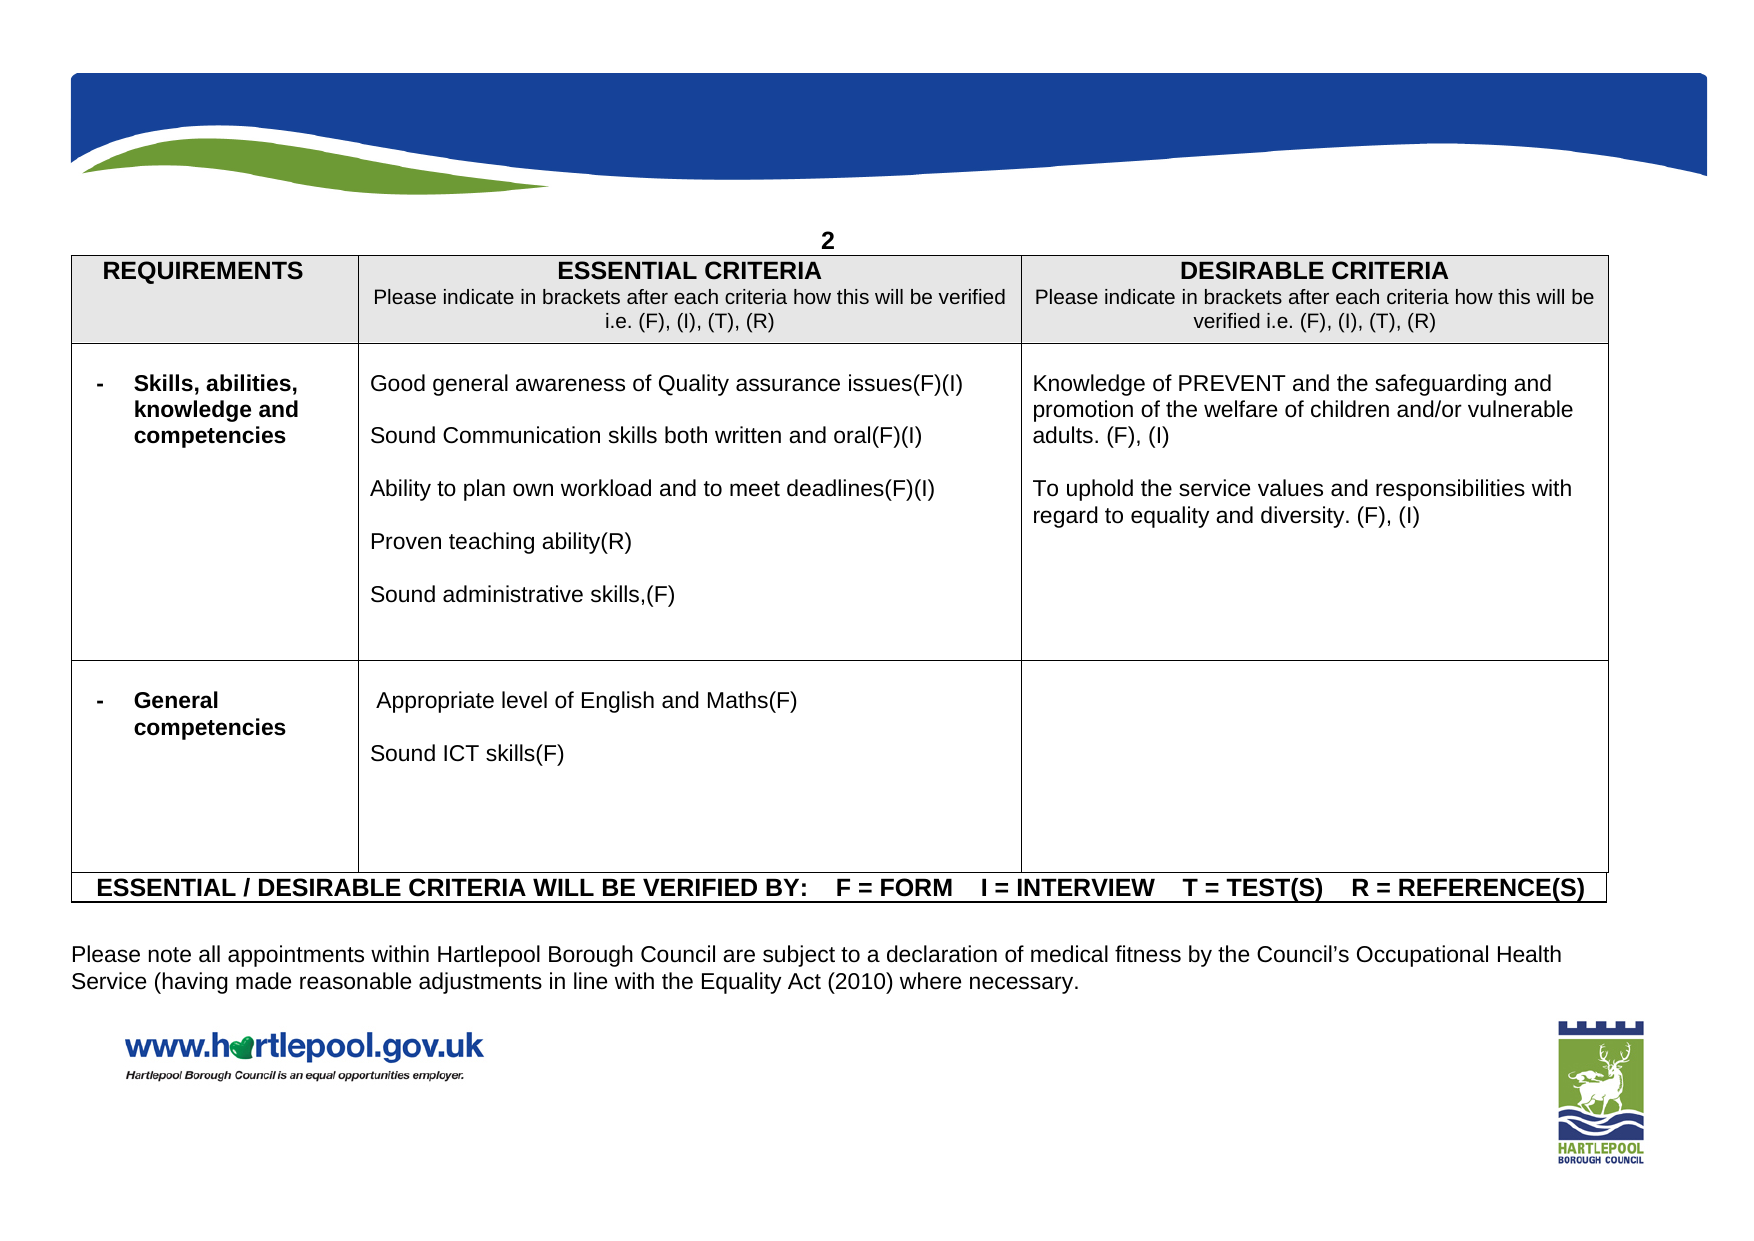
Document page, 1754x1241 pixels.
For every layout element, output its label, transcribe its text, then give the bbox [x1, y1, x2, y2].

table_header DESIRABLE CRITERIA Pleae incate in bracket after each criteria how thi will be verified i.e. (F), (I), (T), (R) [1022, 256, 1608, 342]
text Please note all appointent within lepool Borough Council are ubject to a declaration of ecal fitne by the Council’ Occupational Health Service (having ade reaonable adjutent in line with the Equality Act (2010) where neceary. [71, 941, 1621, 994]
table_cell ESSENTIAL / DESIRABLE CRITERIA WILL BE VERIFIED BY: F = FORM I = INTERVIEW T = TEST(S) R = REFERENCE(S) [72, 873, 1606, 901]
table_cell Appropriate level of English and Maths(F) Sound ICT skills(F) [359, 661, 1021, 872]
table_cell Good general awareness of Quality assurance issues(F)(I) Sound Communication skills both written and oral(F)(I) Ability to plan own workload and to meet deadlines(F)(I) Proven teaching ability(R) Sound administrative skills,(F) [359, 344, 1021, 660]
table_cell [1022, 661, 1608, 872]
table_cell General copetencie [72, 661, 358, 872]
text 2 [21, 226, 1683, 255]
table_cell Skill, abilitie, knowledge and copetencies [72, 344, 358, 660]
table_cell tieodeo Knowledge of PREVENT and the safeguarding and promotion of the welfare of children and/or vulnerable adults. (F), (I) To uphold the service values and responsibilities with regard to equality and diversity. (F), (I) [1022, 344, 1608, 660]
picture [70, 1018, 1706, 1170]
table_header REQUIREMENTS [72, 256, 358, 342]
picture [70, 73, 1708, 198]
table_header ESSENTIAL CRITERIA Pleae incate in bracket after each criteria how thi will be verified i.e. (F), (I), (T), (R) [359, 256, 1021, 342]
